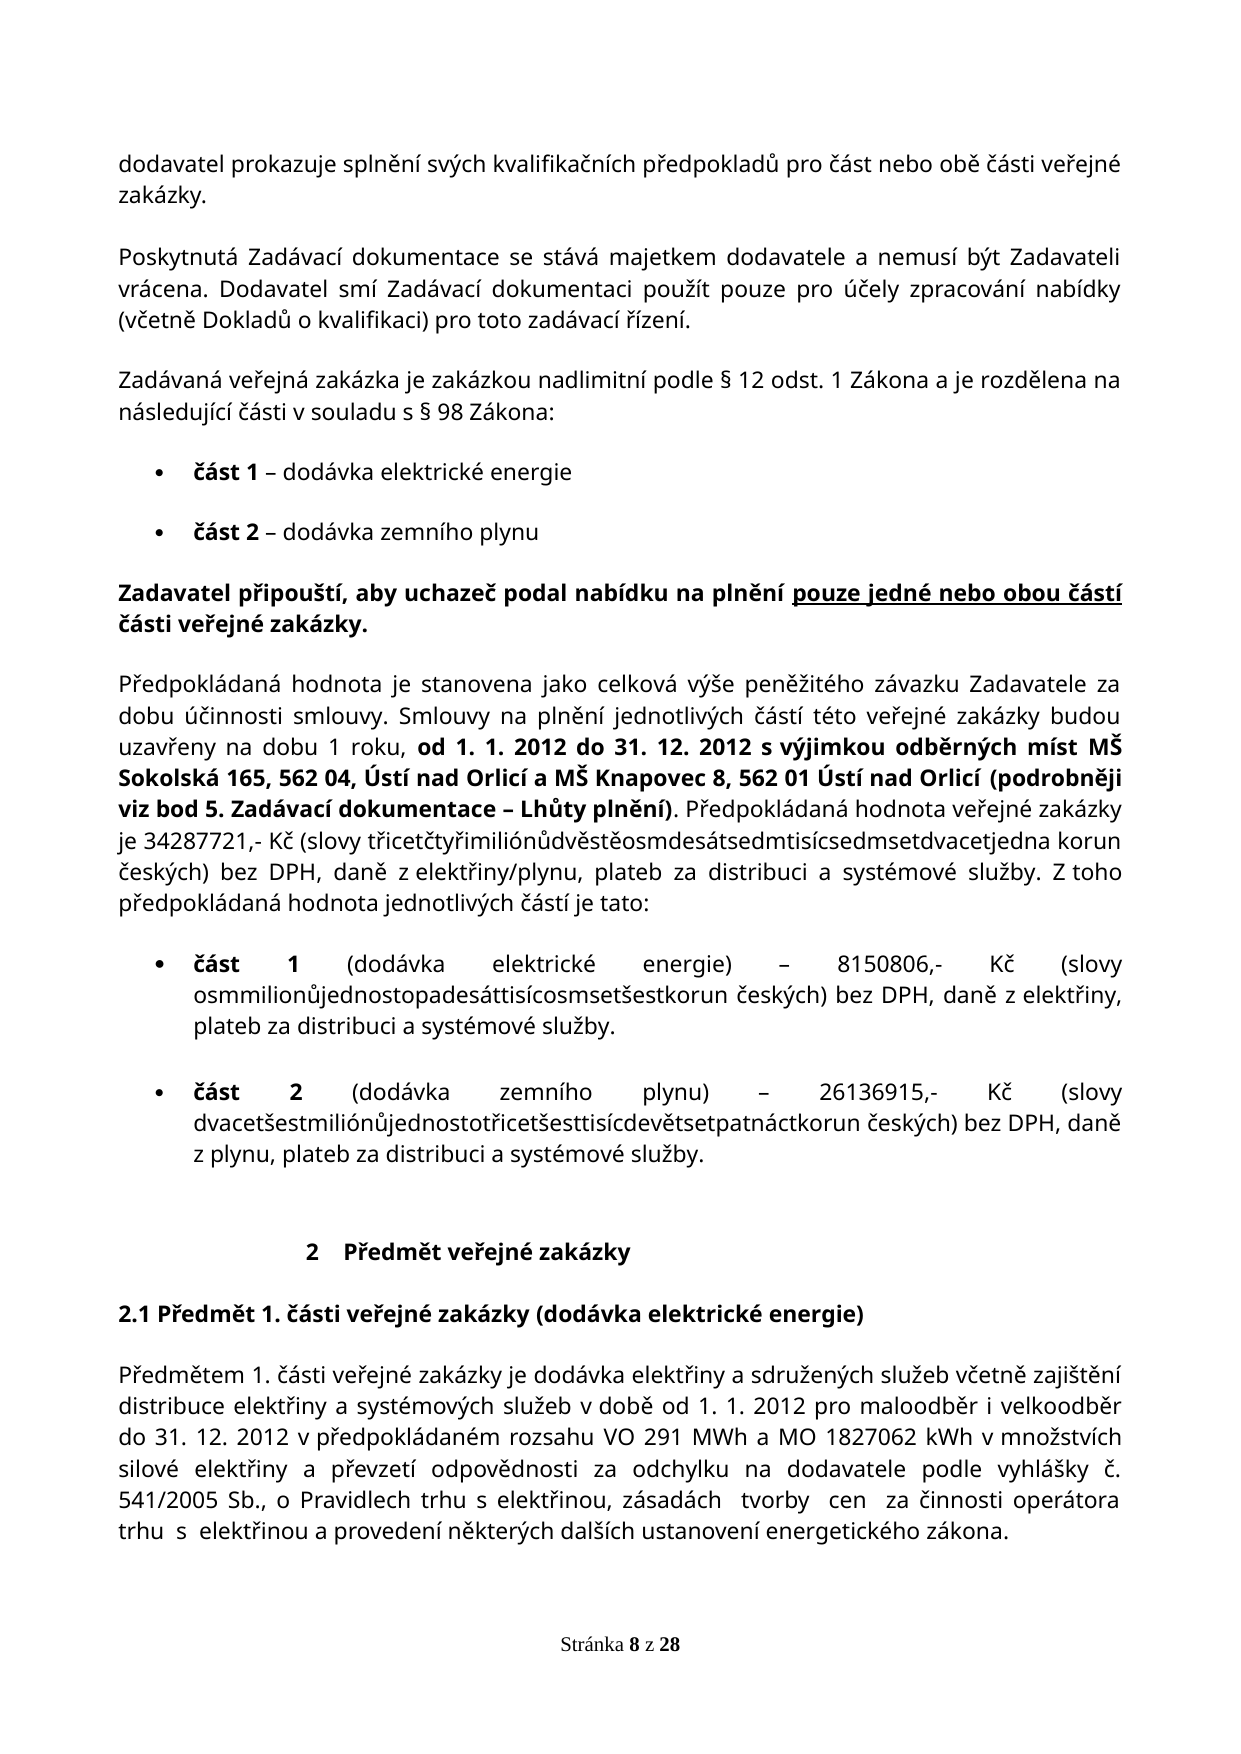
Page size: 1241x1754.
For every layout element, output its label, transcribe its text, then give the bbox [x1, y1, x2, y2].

text Předpokládaná hodnota je stanovena jako celková výše peněžitého závazku Zadavatele za dobu účinnosti smlouvy. Smlouvy na plnění jednotlivých částí této veřejné zakázky budou uzavřeny na dobu 1 roku, od 1. 1. 2012 do 31. 12. 2012 s výjimkou odběrných míst MŠ Sokolská 165, 562 04, Ústí nad Orlicí a MŠ Knapovec 8, 562 01 Ústí nad Orlicí (podrobněji viz bod 5. Zadávací dokumentace – Lhůty plnění). Předpokládaná hodnota veřejné zakázky je 34287721,- Kč (slovy třicetčtyřimiliónůdvěstěosmdesátsedmtisícsedmsetdvacetjedna korun českých) bez DPH, daně z elektřiny/plynu, plateb za distribuci a systémové služby. Z toho předpokládaná hodnota jednotlivých částí je tato: [118, 668, 1122, 918]
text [118, 148, 1122, 210]
text Zadavatel připouští, aby uchazeč podal nabídku na plnění pouze jedné nebo obou částí části veřejné zakázky. [118, 577, 1122, 639]
text Poskytnutá Zadávací dokumentace se stává majetkem dodavatele a nemusí být Zadavateli vrácena. Dodavatel smí Zadávací dokumentaci použít pouze pro účely zpracování nabídky (včetně Dokladů o kvalifikaci) pro toto zadávací řízení. [118, 241, 1122, 335]
list část 1 – dodávka elektrické energie [156, 456, 1122, 487]
list část 2 (dodávka zemního plynu) – 26136915,- Kč (slovy dvacetšestmiliónůjednostotřicetšesttisícdevětsetpatnáctkorun českých) bez DPH, daně z plynu, plateb za distribuci a systémové služby. [156, 1076, 1122, 1169]
list část 1 (dodávka elektrické energie) – 8150806,- Kč (slovy osmmilionůjednostopadesáttisícosmsetšestkorun českých) bez DPH, daně z elektřiny, plateb za distribuci a systémové služby. [156, 948, 1122, 1041]
text Zadávaná veřejná zakázka je zakázkou nadlimitní podle § 12 odst. 1 Zákona a je rozdělena na následující části v souladu s § 98 Zákona: [118, 364, 1122, 427]
subtitle Předmět veřejné zakázky [306, 1236, 1122, 1267]
subtitle 2.1 Předmět 1. části veřejné zakázky (dodávka elektrické energie) [118, 1298, 1122, 1330]
text Předmětem 1. části veřejné zakázky je dodávka elektřiny a sdružených služeb včetně zajištění distribuce elektřiny a systémových služeb v době od 1. 1. 2012 pro maloodběr i velkoodběr do 31. 12. 2012 v předpokládaném rozsahu VO 291 MWh a MO 1827062 kWh v množstvích silové elektřiny a převzetí odpovědnosti za odchylku na dodavatele podle vyhlášky č. 541/2005 Sb., o Pravidlech trhu s elektřinou, zásadách tvorby cen za činnosti operátora trhu s elektřinou a provedení některých dalších ustanovení energetického zákona. [118, 1359, 1122, 1546]
list část 2 – dodávka zemního plynu [156, 516, 1122, 548]
